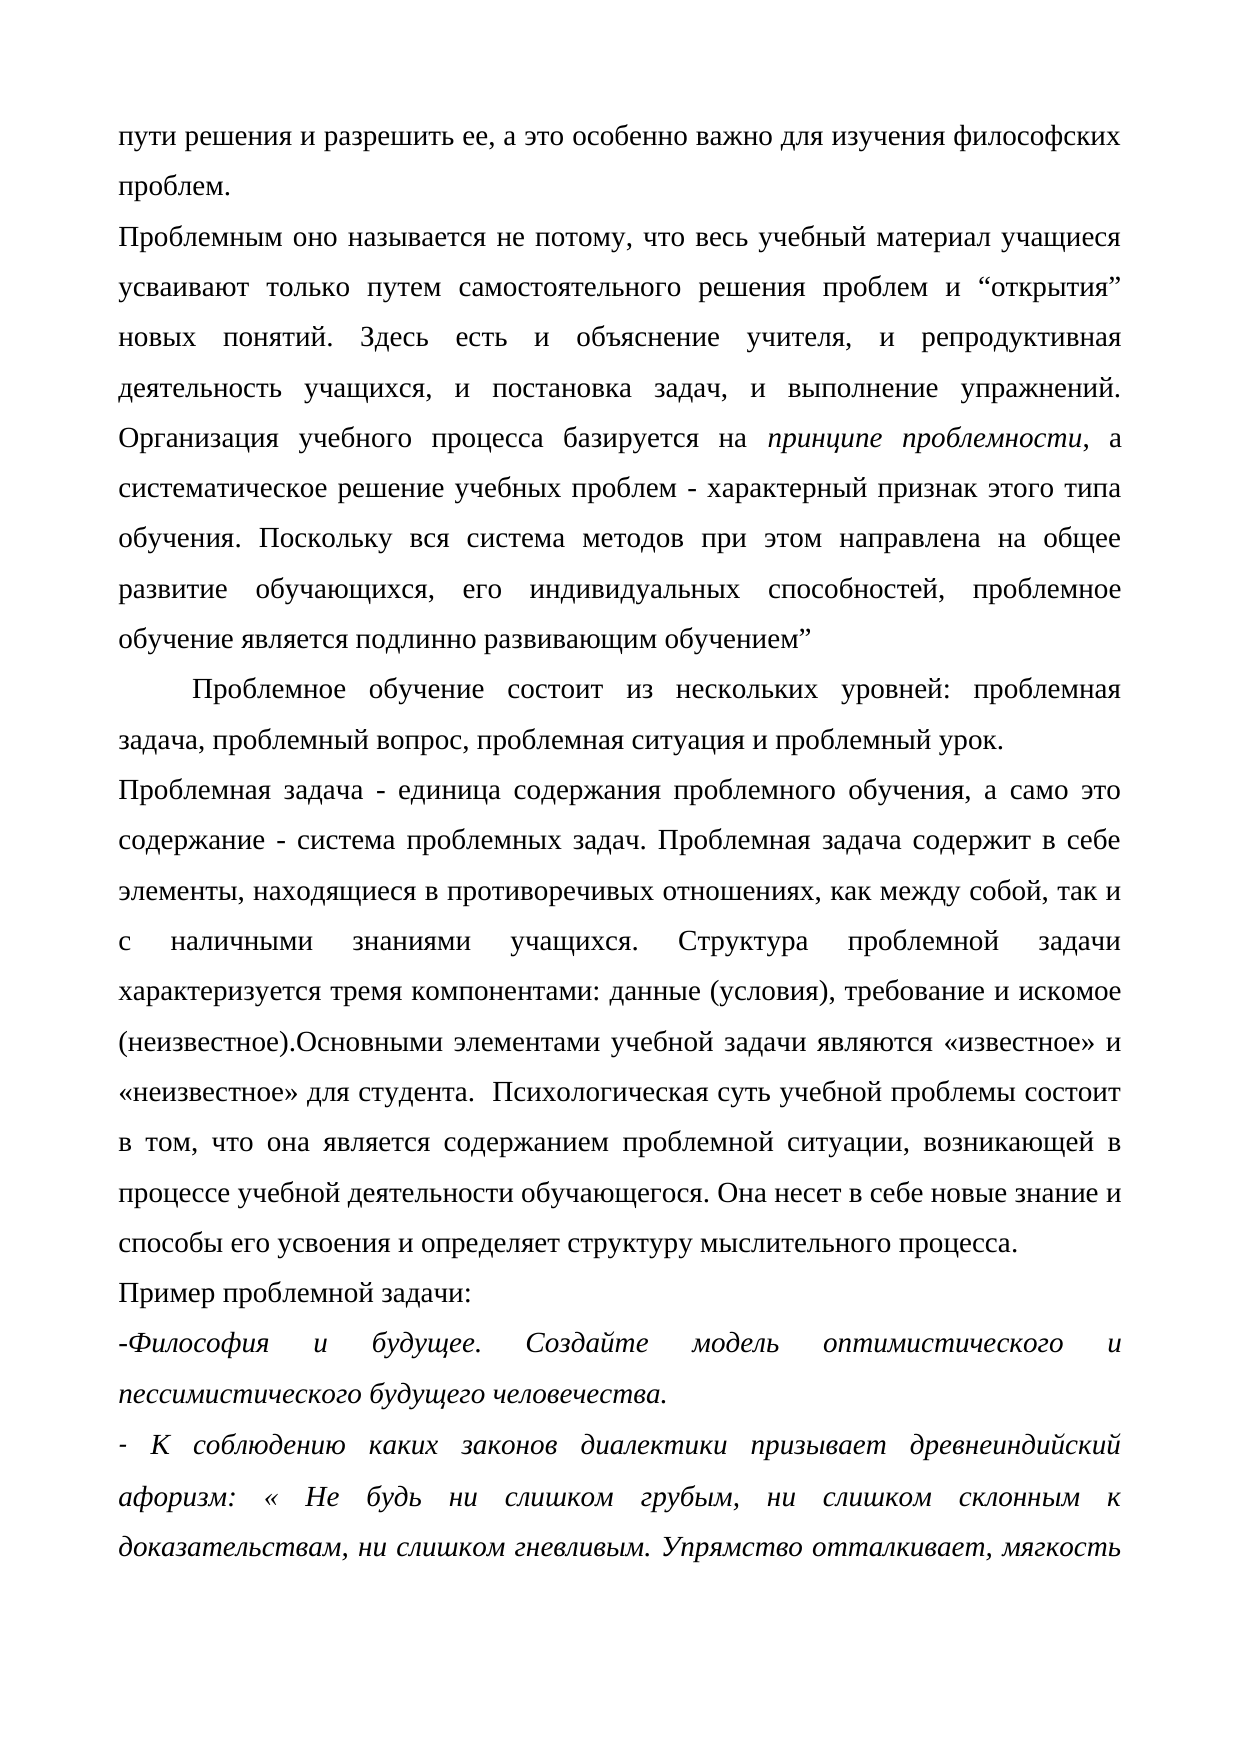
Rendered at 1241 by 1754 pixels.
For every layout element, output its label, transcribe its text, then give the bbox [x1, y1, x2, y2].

text Проблемным оно называется не потому, что весь учебный материал учащиеся усваивают только путем самостоятельного решения проблем и “открытия” новых понятий. Здесь есть и объяснение учителя, и репродуктивная деятельность учащихся, и постановка задач, и выполнение упражнений. Организация учебного процесса базируется на принципе проблемности, а систематическое решение учебных проблем - характерный признак этого типа обучения. Поскольку вся система методов при этом направлена на общее развитие обучающихся, его индивидуальных способностей, проблемное обучение является подлинно развивающим обучением” [118, 219, 1122, 655]
text Проблемное обучение состоит из нескольких уровней: проблемная задача, проблемный вопрос, проблемная ситуация и проблемный урок. [118, 672, 1122, 755]
text Пример проблемной задачи: [118, 1275, 1122, 1309]
text Проблемная задача - единица содержания проблемного обучения, а само это содержание - система проблемных задач. Проблемная задача содержит в себе элементы, находящиеся в противоречивых отношениях, как между собой, так и с наличными знаниями учащихся. Структура проблемной задачи характеризуется тремя компонентами: данные (условия), требование и искомое (неизвестное).Основными элементами учебной задачи являются «известное» и «неизвестное» для студента. Психологическая суть учебной проблемы состоит в том, что она является содержанием проблемной ситуации, возникающей в процессе учебной деятельности обучающегося. Она несет в себе новые знание и способы его усвоения и определяет структуру мыслительного процесса. [118, 772, 1122, 1258]
text -Философия и будущее. Создайте модель оптимистического и пессимистического будущего человечества. [118, 1326, 1122, 1409]
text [118, 118, 1122, 202]
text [118, 1426, 1122, 1562]
